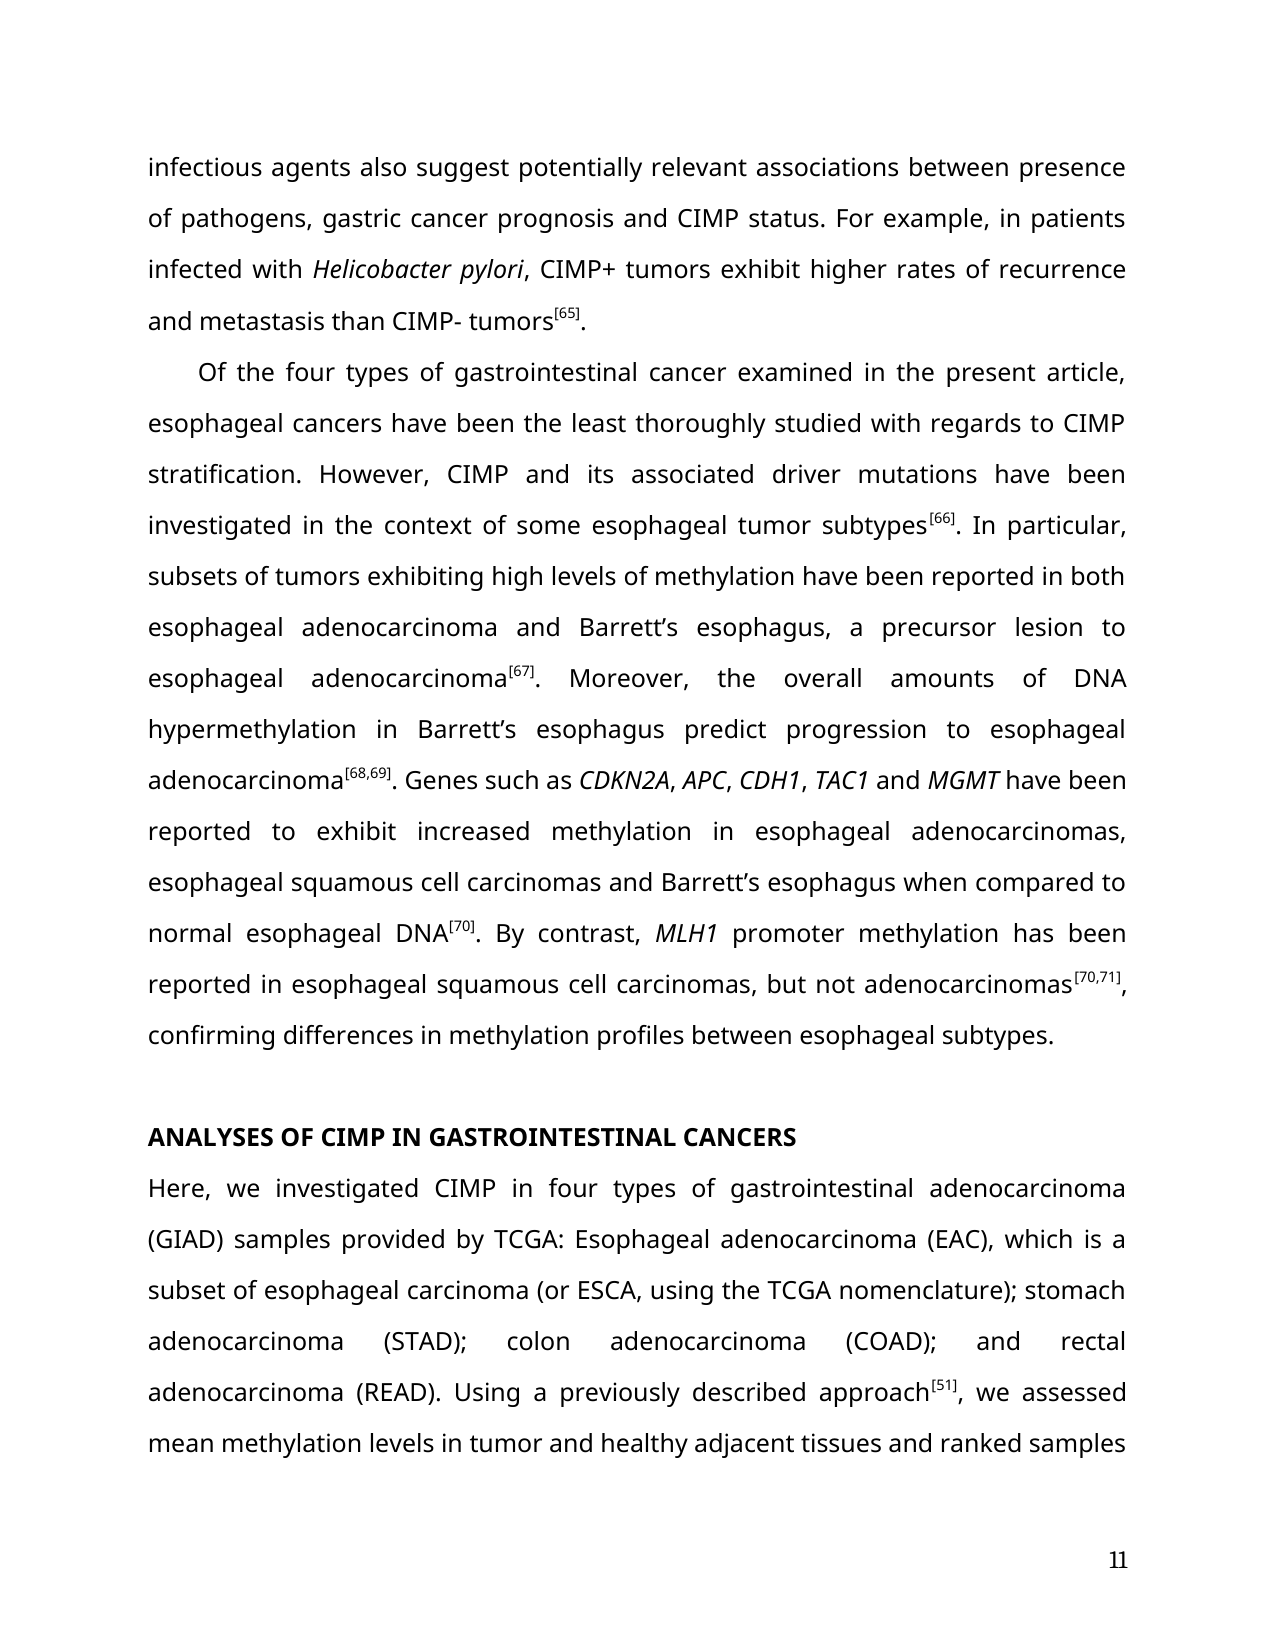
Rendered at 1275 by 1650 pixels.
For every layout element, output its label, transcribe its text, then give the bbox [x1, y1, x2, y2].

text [148, 1171, 1127, 1460]
text ANALYSES OF CIMP IN GASTROINTESTINAL CANCERS [148, 1120, 1127, 1154]
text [148, 150, 1127, 337]
text Of the four types of gastrointestinal cancer examined in the present article, esophageal cancers have been the least thoroughly studied with regards to CIMP stratification. However, CIMP and its associated driver mutations have been investigated in the context of some esophageal tumor subtypes[66]. In particular, subsets of tumors exhibiting high levels of methylation have been reported in both esophageal adenocarcinoma and Barrett’s esophagus, a precursor lesion to esophageal adenocarcinoma[67]. Moreover, the overall amounts of DNA hypermethylation in Barrett’s esophagus predict progression to esophageal adenocarcinoma[68,69]. Genes such as CDKN2A, APC, CDH1, TAC1 and MGMT have been reported to exhibit increased methylation in esophageal adenocarcinomas, esophageal squamous cell carcinomas and Barrett’s esophagus when compared to normal esophageal DNA[70]. By contrast, MLH1 promoter methylation has been reported in esophageal squamous cell carcinomas, but not adenocarcinomas[70,71], confirming differences in methylation profiles between esophageal subtypes. [148, 354, 1127, 1052]
